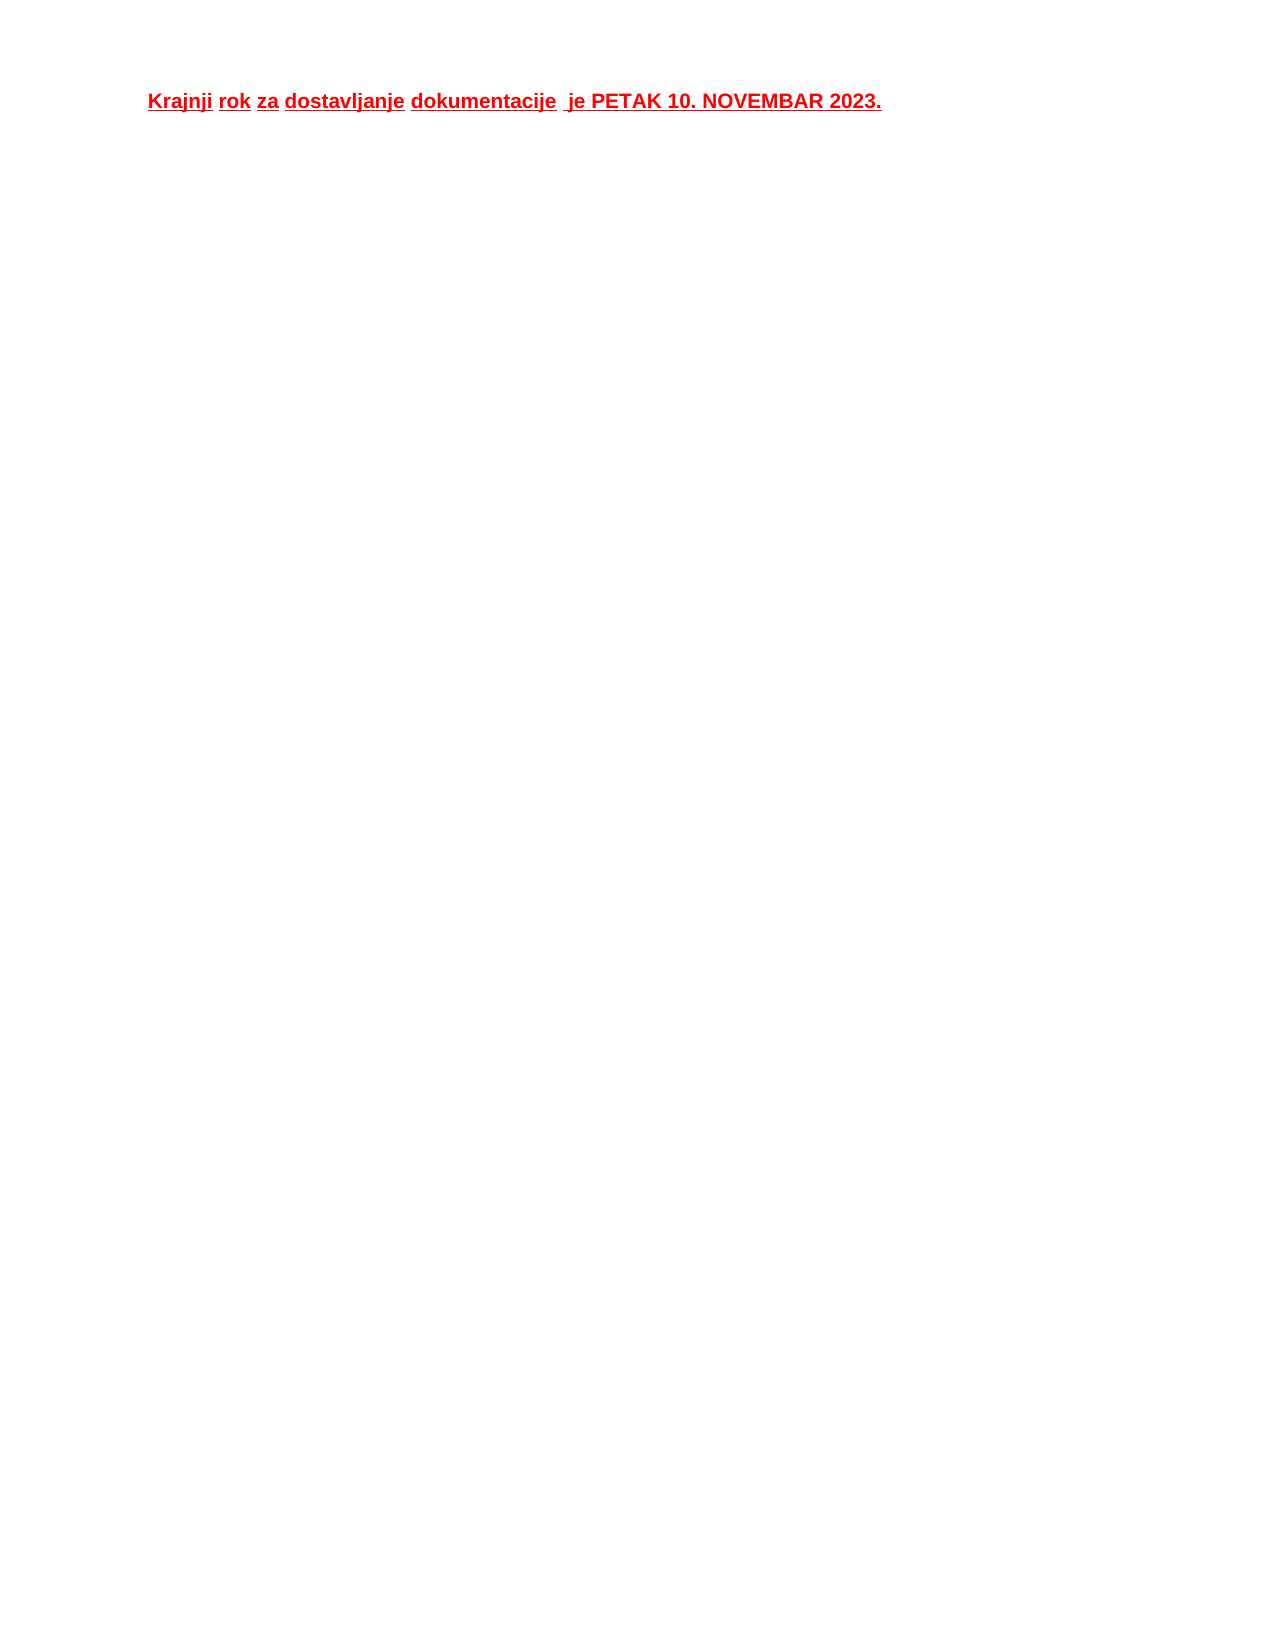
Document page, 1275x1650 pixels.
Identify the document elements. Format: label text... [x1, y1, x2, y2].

text Krajnji rok za dostavljanje dokumentacije je PETAK 10. NOVEMBAR 2023. [148, 89, 1127, 113]
